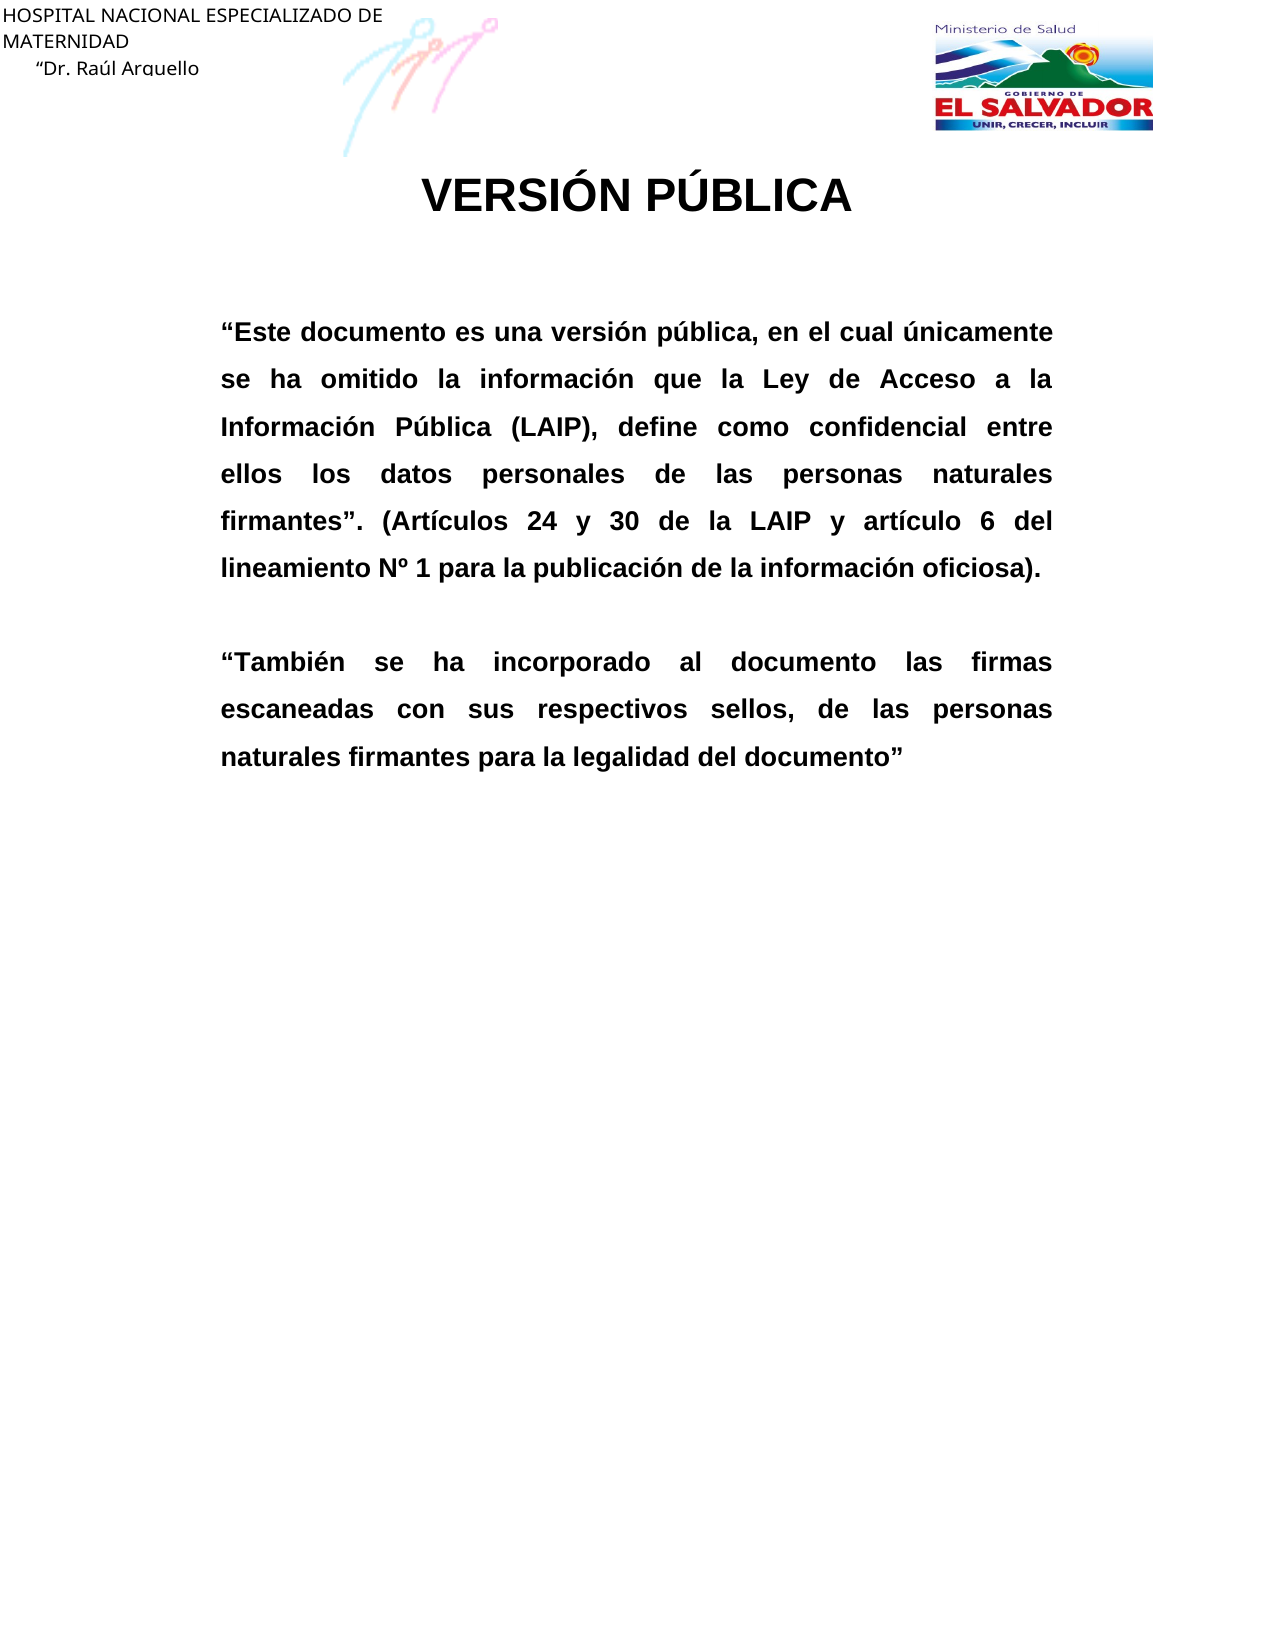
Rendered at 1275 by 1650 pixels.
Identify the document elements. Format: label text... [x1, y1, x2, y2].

picture [932, 21, 1153, 131]
text “Este documento es una versión pública, en el cual únicamente se ha omitido la información que la Ley de Acceso a la Información Pública (LAIP), define como confidencial entre ellos los datos personales de las personas naturales firmantes”. (Artículos 24 y 30 de la LAIP y artículo 6 del lineamiento Nº 1 para la publicación de la información oficiosa). [220, 316, 1054, 583]
picture [342, 18, 498, 157]
text “También se ha incorporado al documento las firmas escaneadas con sus respectivos sellos, de las personas naturales firmantes para la legalidad del documento” [220, 646, 1054, 772]
text VERSIÓN PÚBLICA [419, 167, 855, 221]
